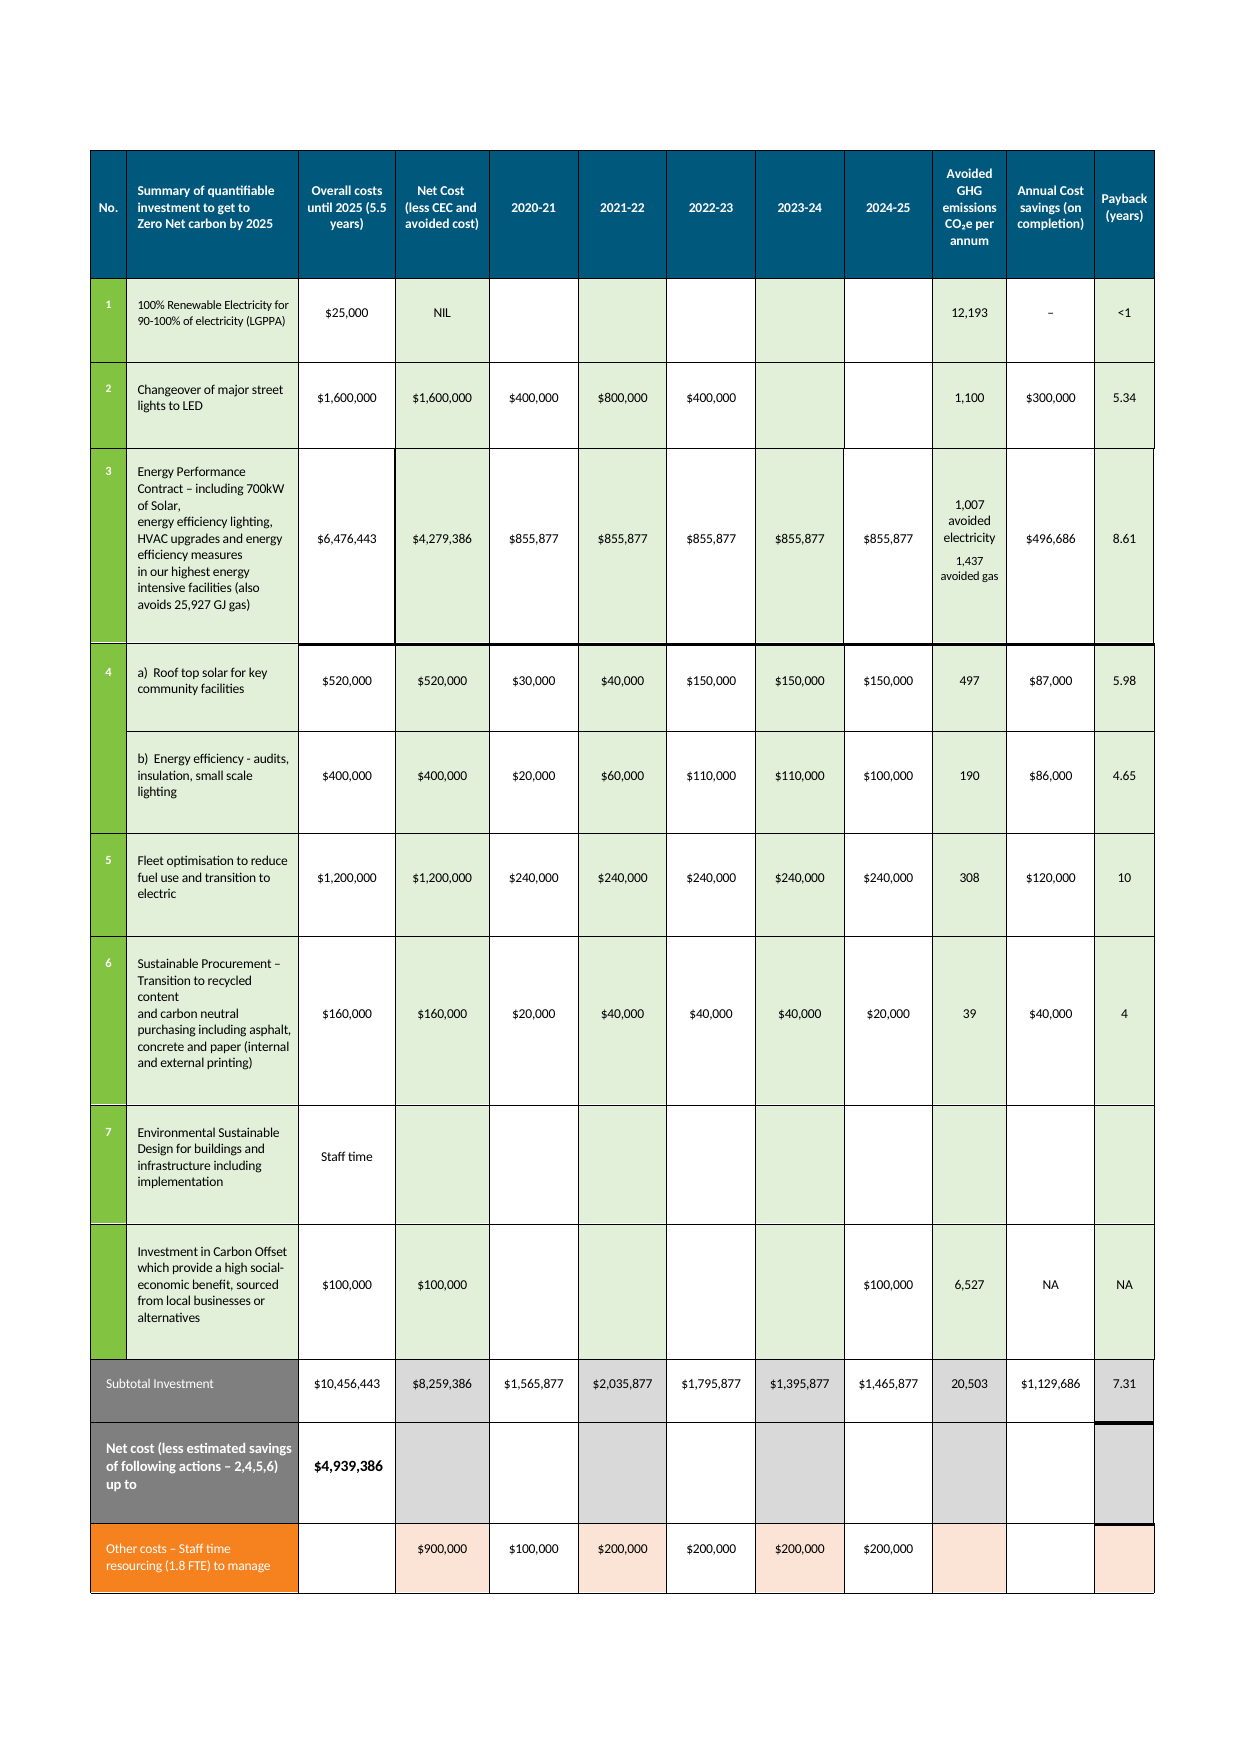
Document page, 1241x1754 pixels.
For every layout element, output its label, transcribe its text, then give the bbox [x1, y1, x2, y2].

table_cell $10,456,443 [299, 1360, 395, 1421]
table_cell $110,000 [667, 732, 755, 833]
table_cell $1,600,000 [396, 363, 489, 448]
table_cell Environmental Sustainable Design for buildings and infrastructure including implementation [127, 1106, 298, 1223]
table_cell [579, 279, 666, 362]
table_cell $6,476,443 [299, 449, 394, 642]
table_cell $150,000 [667, 646, 755, 731]
table_cell $150,000 [845, 646, 932, 731]
table_cell [579, 1225, 666, 1359]
table_cell [667, 1225, 755, 1359]
table_cell [91, 1225, 126, 1359]
table_cell [579, 1423, 666, 1523]
table_cell $100,000 [299, 1225, 395, 1359]
table_cell $4,279,386 [396, 449, 489, 642]
table_cell [1007, 1423, 1094, 1523]
table_cell [490, 1423, 578, 1523]
table_cell Net cost (less estimated savings of following actions – 2,4,5,6) up to [91, 1423, 298, 1523]
table_cell $1,129,686 [1007, 1360, 1094, 1421]
table_cell $200,000 [667, 1524, 755, 1592]
table_cell [667, 1106, 755, 1223]
table_cell $120,000 [1007, 834, 1094, 936]
table_cell $1,795,877 [667, 1360, 755, 1421]
table_cell a) Roof top solar for key community facilities [127, 644, 298, 731]
table_cell [845, 1106, 932, 1223]
table_cell $200,000 [845, 1524, 932, 1592]
table_cell [756, 363, 844, 448]
table_cell 2 [91, 363, 126, 448]
table_cell 5 [91, 834, 126, 936]
table_cell [579, 1106, 666, 1223]
table_cell 4 [91, 644, 126, 833]
table_cell na [1007, 1225, 1094, 1359]
table_cell $855,877 [490, 449, 578, 642]
table_cell 20,503 [933, 1360, 1006, 1421]
table_cell Fleet optimisation to reduce fuel use and transition to electric [127, 834, 298, 936]
table_cell 7 [91, 1106, 126, 1223]
table_cell 10 [1095, 834, 1154, 936]
table_cell 497 [933, 646, 1006, 731]
table_cell $40,000 [579, 937, 666, 1104]
table_cell Investment in Carbon Offset which provide a high social-economic benefit, sourced from local businesses or alternatives [127, 1225, 298, 1359]
table_cell $25,000 [299, 279, 395, 362]
table_cell $30,000 [490, 646, 578, 731]
table_header 2023-24 [756, 151, 844, 278]
table_cell $300,000 [1007, 363, 1094, 448]
table_cell Changeover of major street lights to LED [127, 363, 298, 448]
table_cell [933, 1524, 1006, 1592]
table_cell [299, 1524, 395, 1592]
table_cell 39 [933, 937, 1006, 1104]
table_cell $855,877 [667, 449, 755, 642]
table_cell $20,000 [845, 937, 932, 1104]
table_cell $240,000 [845, 834, 932, 936]
table_cell Sustainable Procurement – Transition to recycled content and carbon neutral purchasing including asphalt, concrete and paper (internal and external printing) [127, 937, 298, 1104]
table_cell $1,395,877 [756, 1360, 844, 1421]
table_cell b) Energy efficiency - audits, insulation, small scale lighting [127, 732, 298, 833]
table_cell [1007, 1524, 1094, 1592]
table_cell $40,000 [667, 937, 755, 1104]
table_cell $40,000 [756, 937, 844, 1104]
table_cell [667, 279, 755, 362]
table_cell $60,000 [579, 732, 666, 833]
table_cell [1095, 1106, 1154, 1223]
table_cell <1 [1095, 279, 1154, 362]
table_cell 7.31 [1095, 1360, 1153, 1421]
table_header 2020-21 [490, 151, 578, 278]
table_header Annual Cost savings (on completion) [1007, 151, 1094, 278]
table_cell 4 [1095, 937, 1154, 1104]
table_cell [756, 1106, 844, 1223]
table_cell $1,200,000 [396, 834, 489, 936]
table_cell [756, 279, 844, 362]
table_header Summary of quantifiable investment to get to Zero Net carbon by 2025 [127, 151, 298, 278]
table_cell [490, 1225, 578, 1359]
table_cell [845, 363, 932, 448]
table_cell $855,877 [756, 449, 843, 642]
table_cell [396, 1423, 489, 1523]
table_cell 1,007 avoided electricity 1,437 avoided gas [933, 449, 1006, 642]
table_cell $150,000 [756, 646, 844, 731]
table_cell $1,200,000 [299, 834, 395, 936]
table_cell [845, 279, 932, 362]
table_header 2024-25 [845, 151, 932, 278]
table_cell [490, 1106, 578, 1223]
table_cell $240,000 [579, 834, 666, 936]
table_header Payback (years) [1095, 151, 1154, 278]
table_cell $100,000 [490, 1524, 578, 1592]
table_header Avoided GHG emissions CO₂e per annum [933, 151, 1006, 278]
table_cell $800,000 [579, 363, 666, 448]
table_cell [933, 1423, 1006, 1523]
table_cell 308 [933, 834, 1006, 936]
table_cell [933, 1106, 1006, 1223]
table_cell $855,877 [579, 449, 666, 642]
table_cell [756, 1225, 844, 1359]
table_cell $40,000 [579, 646, 666, 731]
table_header 2021-22 [579, 151, 666, 278]
table_cell 1 [91, 279, 126, 362]
table_cell 6,527 [933, 1225, 1006, 1359]
table_cell $240,000 [667, 834, 755, 936]
table_cell $400,000 [396, 732, 489, 833]
table_cell 12,193 [933, 279, 1006, 362]
table_cell 5.98 [1095, 646, 1154, 731]
table_cell $1,565,877 [490, 1360, 578, 1421]
table_cell [1095, 1526, 1154, 1592]
table_cell $20,000 [490, 937, 578, 1104]
table_cell $100,000 [845, 732, 932, 833]
table_cell $110,000 [756, 732, 844, 833]
table_cell $400,000 [667, 363, 755, 448]
table_cell [845, 1423, 932, 1523]
table_cell $100,000 [845, 1225, 932, 1359]
table_cell [490, 279, 578, 362]
table_cell $240,000 [756, 834, 844, 936]
table_cell nil [396, 279, 489, 362]
table_cell $1,600,000 [299, 363, 395, 448]
table_cell 6 [91, 937, 126, 1104]
table_cell $2,035,877 [579, 1360, 666, 1421]
table_cell $86,000 [1007, 732, 1094, 833]
table_cell $900,000 [396, 1524, 489, 1592]
table_cell 100% Renewable Electricity for 90-100% of electricity (LGPPA) [127, 279, 298, 362]
table_header Overall costs until 2025 (5.5 years) [299, 151, 395, 278]
table_cell 3 [91, 449, 126, 642]
table_cell 5.34 [1095, 363, 1154, 448]
table_header 2022-23 [667, 151, 755, 278]
table_cell $1,465,877 [845, 1360, 932, 1421]
table_cell $200,000 [579, 1524, 666, 1592]
table_cell $87,000 [1007, 646, 1094, 731]
table_cell $496,686 [1007, 449, 1094, 642]
table_cell [1007, 1106, 1094, 1223]
table_cell $160,000 [299, 937, 395, 1104]
table_cell $520,000 [396, 646, 489, 731]
table_cell 190 [933, 732, 1006, 833]
table_header Net Cost (less CEC and avoided cost) [396, 151, 489, 278]
table_cell 1,100 [933, 363, 1006, 448]
table_cell $20,000 [490, 732, 578, 833]
table_cell [396, 1106, 489, 1223]
table_cell 8.61 [1095, 449, 1153, 642]
table_cell [1095, 1425, 1153, 1523]
table_cell $8,259,386 [396, 1360, 489, 1421]
table_cell Energy Performance Contract – including 700kW of Solar, energy efficiency lighting, HVAC upgrades and energy efficiency measures in our highest energy intensive facilities (also avoids 25,927 GJ gas) [127, 449, 298, 642]
table_cell na [1095, 1225, 1154, 1359]
table_cell $520,000 [299, 646, 395, 731]
table_cell $4,939,386 [299, 1423, 395, 1523]
table_cell $40,000 [1007, 937, 1094, 1104]
table_cell Staff time [299, 1106, 395, 1223]
table_cell $400,000 [299, 732, 395, 833]
table_cell Subtotal Investment [91, 1360, 298, 1421]
table_cell $160,000 [396, 937, 489, 1104]
table_cell [756, 1423, 844, 1523]
table_cell – [1007, 279, 1094, 362]
table_header No. [91, 151, 126, 278]
table_cell [667, 1423, 755, 1523]
table_cell $400,000 [490, 363, 578, 448]
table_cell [91, 1524, 298, 1592]
table_cell $200,000 [756, 1524, 844, 1592]
table_cell $100,000 [396, 1225, 489, 1359]
table_cell 4.65 [1095, 732, 1154, 833]
table_cell $240,000 [490, 834, 578, 936]
table_cell $855,877 [844, 449, 932, 642]
